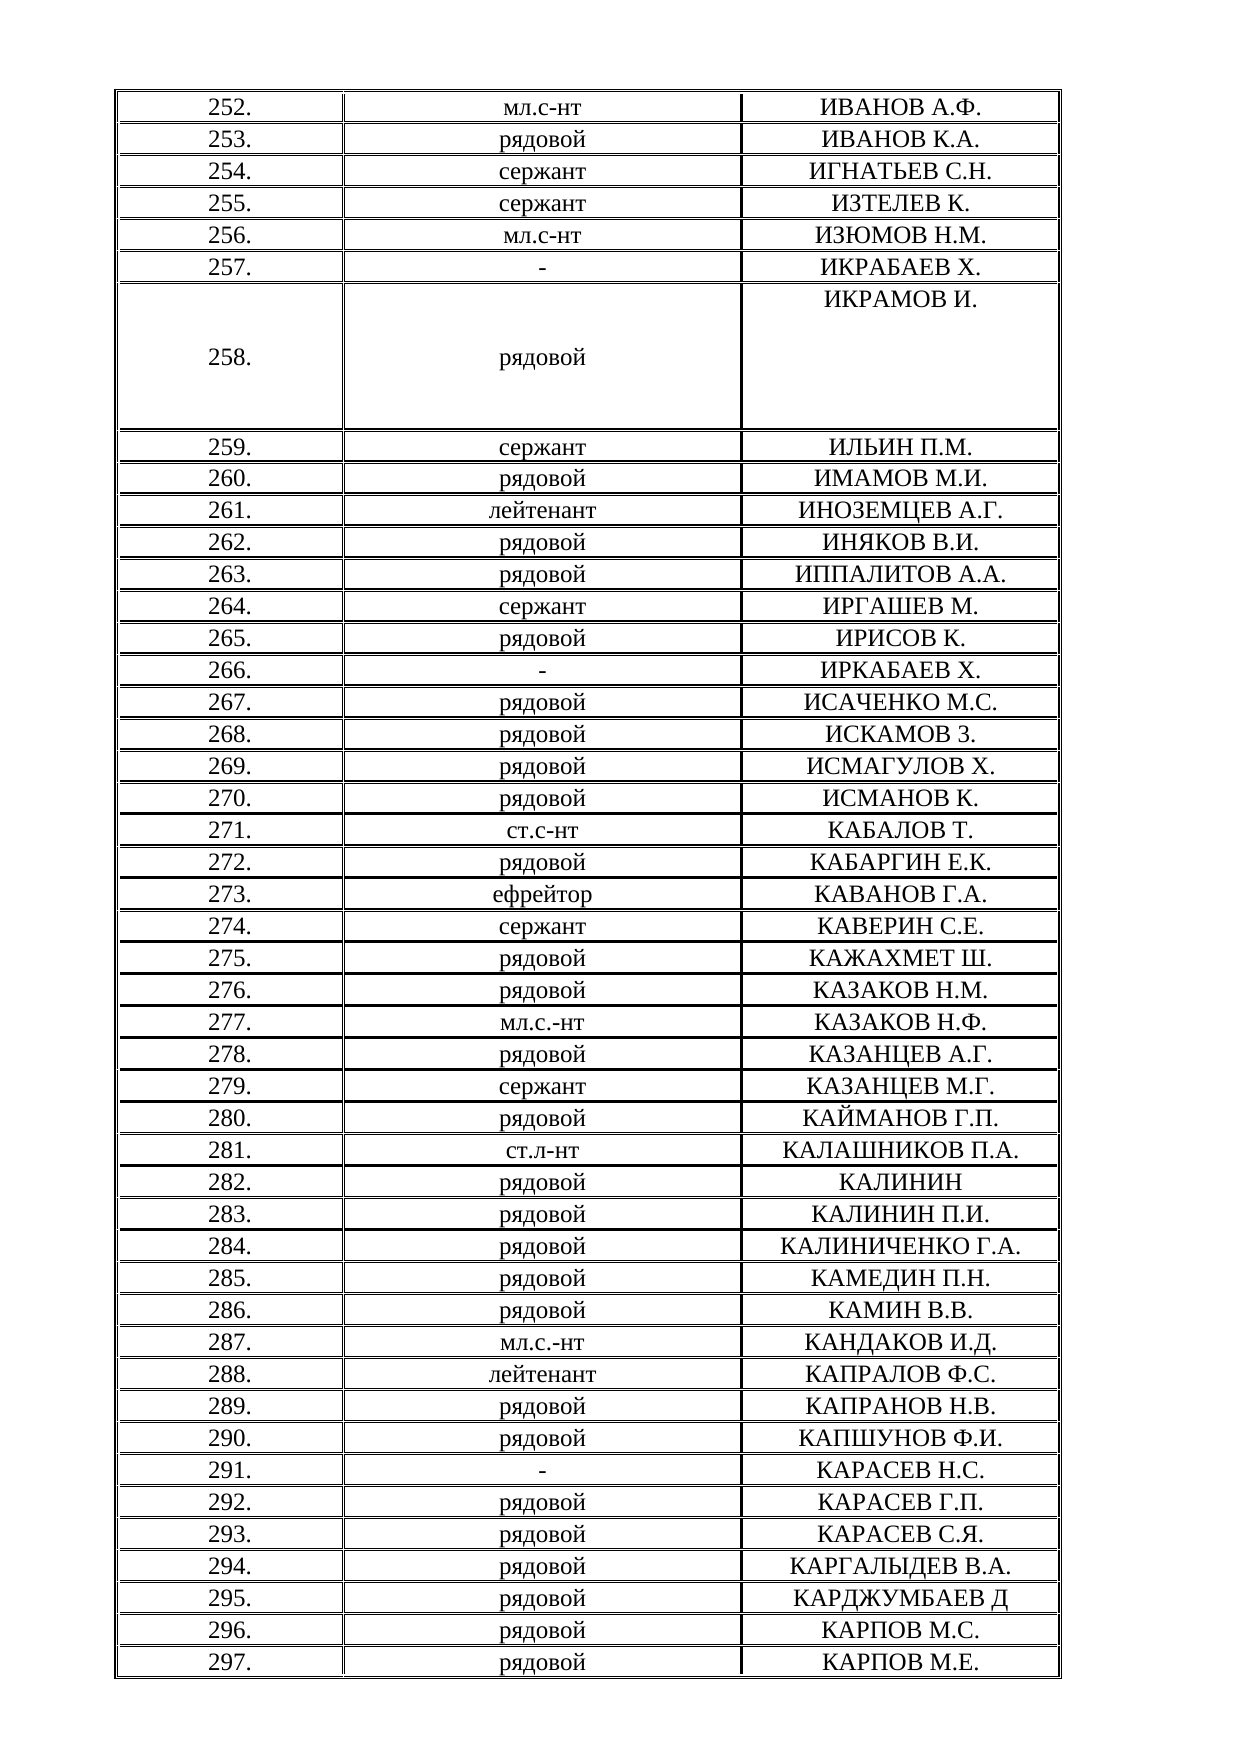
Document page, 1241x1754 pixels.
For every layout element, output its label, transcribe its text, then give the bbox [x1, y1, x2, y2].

table_cell рядовой [345, 752, 740, 780]
table_cell 293. [116, 1516, 343, 1548]
table_cell 263. [118, 556, 342, 588]
table_cell ИСАЧЕНКО М.С. [743, 684, 1059, 716]
table_cell сержант [345, 156, 740, 184]
table_cell 271. [118, 812, 342, 844]
table_cell сержант [345, 912, 740, 940]
table_cell 255. [118, 185, 342, 217]
table_cell ИКРАМОВ И. [741, 281, 1060, 428]
table_cell 285. [116, 1260, 343, 1292]
table_cell 278. [118, 1036, 342, 1068]
table_cell 274. [118, 908, 342, 940]
table_cell рядовой [345, 1423, 740, 1452]
table_cell рядовой [345, 1295, 740, 1324]
table_cell ИСМАГУЛОВ X. [743, 748, 1059, 780]
table_cell рядовой [345, 1583, 740, 1612]
table_cell ИСКАМОВ 3. [743, 716, 1059, 748]
table_cell рядовой [345, 464, 740, 492]
table_cell рядовой [345, 560, 740, 588]
table_cell КАПРАЛОВ Ф.С. [741, 1356, 1060, 1388]
table_cell рядовой [345, 1167, 740, 1196]
table_cell рядовой [345, 1391, 740, 1420]
table_cell КАЗАКОВ Н.Ф. [743, 1004, 1058, 1036]
table_cell мл.с-нт [344, 92, 741, 121]
table_cell 256. [116, 217, 343, 248]
table_cell лейтенант [345, 496, 740, 524]
table_cell 294. [116, 1548, 343, 1579]
table_cell КАРАСЕВ С.Я. [741, 1516, 1060, 1548]
table_cell рядовой [345, 284, 740, 428]
table_cell КАПШУНОВ Ф.И. [741, 1420, 1060, 1452]
table_cell 260. [118, 460, 342, 492]
table_cell 262. [118, 524, 342, 556]
table_cell ИСМАНОВ К. [743, 780, 1059, 812]
table_cell 281. [116, 1132, 343, 1164]
table_cell рядовой [345, 1615, 740, 1643]
table_cell 297. [118, 1644, 343, 1676]
table_cell 284. [116, 1228, 342, 1260]
table_cell рядовой [345, 1487, 740, 1516]
table_cell КАНДАКОВ И.Д. [741, 1324, 1060, 1356]
table_cell рядовой [345, 1103, 740, 1132]
table_cell ИВАНОВ К.А. [741, 121, 1060, 153]
table_cell рядовой [345, 124, 740, 153]
table_cell 269. [118, 748, 342, 780]
table_cell рядовой [345, 528, 740, 556]
table_cell рядовой [344, 1647, 741, 1676]
table_cell ИРКАБАЕВ X. [743, 652, 1059, 684]
table_cell 258. [116, 281, 343, 428]
table_cell ИГНАТЬЕВ С.Н. [741, 153, 1060, 184]
table_cell КАМЕДИН П.Н. [741, 1260, 1060, 1292]
table_cell КАЗАНЦЕВ М.Г. [743, 1068, 1060, 1100]
table_cell 279. [116, 1068, 342, 1100]
table_cell КАЛАШНИКОВ П.А. [741, 1132, 1060, 1164]
table_cell 259. [118, 428, 342, 460]
table_cell рядовой [345, 1519, 740, 1548]
table_cell КАЛИНИН П.И. [741, 1196, 1060, 1228]
table_cell 264. [118, 588, 342, 620]
table_cell КАПРАНОВ Н.В. [741, 1388, 1060, 1420]
table_cell 261. [118, 492, 342, 524]
table_cell 252. [118, 92, 343, 121]
table_cell 282. [118, 1164, 342, 1196]
table_cell 272. [118, 844, 342, 876]
table_cell - [345, 656, 740, 684]
table_cell 295. [118, 1580, 342, 1612]
table_cell мл.с-нт [345, 220, 740, 248]
table_cell рядовой [345, 1039, 740, 1068]
table_cell ИЛЬИН П.М. [743, 428, 1059, 460]
table_cell 296. [116, 1612, 343, 1643]
table_cell ИППАЛИТОВ А.А. [743, 556, 1059, 588]
table_cell - [345, 252, 740, 281]
table_cell КАВЕРИН С.Е. [743, 908, 1059, 940]
table_cell рядовой [345, 1263, 740, 1292]
table_cell рядовой [345, 720, 740, 748]
table_cell 257. [118, 249, 342, 281]
table_cell рядовой [345, 784, 740, 812]
table_cell мл.с.-нт [345, 1007, 740, 1036]
table_cell ИРГАШЕВ М. [743, 588, 1059, 620]
table_cell 291. [116, 1452, 343, 1484]
table_cell 253. [116, 121, 343, 153]
table_cell 254. [116, 153, 343, 184]
table_cell 288. [116, 1356, 343, 1388]
table_cell КАРАСЕВ Г.П. [741, 1484, 1060, 1516]
table_cell КАЛИНИЧЕНКО Г.А. [743, 1228, 1060, 1260]
table_cell рядовой [345, 1551, 740, 1579]
table_cell лейтенант [345, 1359, 740, 1388]
table_cell КАВАНОВ Г.А. [743, 876, 1058, 908]
table_cell 280. [118, 1100, 342, 1132]
table_cell КАЗАНЦЕВ А.Г. [743, 1036, 1058, 1068]
table_cell 292. [116, 1484, 343, 1516]
table_cell 283. [116, 1196, 343, 1228]
table_cell ИНОЗЕМЦЕВ А.Г. [743, 492, 1059, 524]
table_cell 275. [118, 940, 342, 972]
table_cell 273. [118, 876, 342, 908]
table_cell 289. [116, 1388, 343, 1420]
table_cell КАБАРГИН Е.К. [743, 844, 1059, 876]
table_cell ИМАМОВ М.И. [743, 460, 1059, 492]
table_cell мл.с.-нт [345, 1327, 740, 1356]
table_cell КАРПОВ М.С. [741, 1612, 1060, 1643]
table_cell ИЗЮМОВ Н.М. [741, 217, 1060, 248]
table_cell ИВАНОВ А.Ф. [741, 92, 1058, 121]
table_cell ИНЯКОВ В.И. [743, 524, 1059, 556]
table_cell сержант [345, 188, 740, 217]
table_cell рядовой [345, 848, 740, 876]
table_cell ст.с-нт [345, 815, 740, 844]
table_cell ст.л-нт [345, 1135, 740, 1164]
table_cell рядовой [345, 943, 740, 972]
table_cell 277. [118, 1004, 342, 1036]
table_cell рядовой [345, 1231, 740, 1260]
table_cell КАЖАХМЕТ Ш. [743, 940, 1058, 972]
table_cell КАЛИНИН [743, 1164, 1058, 1196]
table_cell ИРИСОВ К. [743, 620, 1059, 652]
table_cell КАБАЛОВ Т. [743, 812, 1058, 844]
table_cell 268. [118, 716, 342, 748]
table_cell КАРДЖУМБАЕВ Д [743, 1580, 1059, 1612]
table_cell 265. [118, 620, 342, 652]
table_cell КАРГАЛЫДЕВ В.А. [741, 1548, 1060, 1579]
table_cell 266. [118, 652, 342, 684]
table_cell 287. [116, 1324, 343, 1356]
table_cell КАЙМАНОВ Г.П. [743, 1100, 1058, 1132]
table_cell 276. [118, 972, 342, 1004]
table_cell 286. [116, 1292, 343, 1324]
table_cell рядовой [345, 1199, 740, 1228]
table_cell сержант [345, 432, 740, 460]
table_cell 267. [118, 684, 342, 716]
table_cell сержант [345, 592, 740, 620]
table_cell КАЗАКОВ Н.М. [743, 972, 1058, 1004]
table_cell 270. [118, 780, 342, 812]
table_cell рядовой [345, 624, 740, 652]
table_cell - [345, 1455, 740, 1484]
table_cell ефрейтор [345, 879, 740, 908]
table_cell сержант [345, 1071, 740, 1100]
table_cell ИКРАБАЕВ Х. [743, 249, 1059, 281]
table_cell рядовой [345, 975, 740, 1004]
table_cell КАРПОВ М.Е. [741, 1644, 1059, 1676]
table_cell ИЗТЕЛЕВ К. [743, 185, 1059, 217]
table_cell КАРАСЕВ Н.С. [741, 1452, 1060, 1484]
table_cell рядовой [345, 688, 740, 716]
table_cell 290. [116, 1420, 343, 1452]
table_cell КАМИН В.В. [741, 1292, 1060, 1324]
